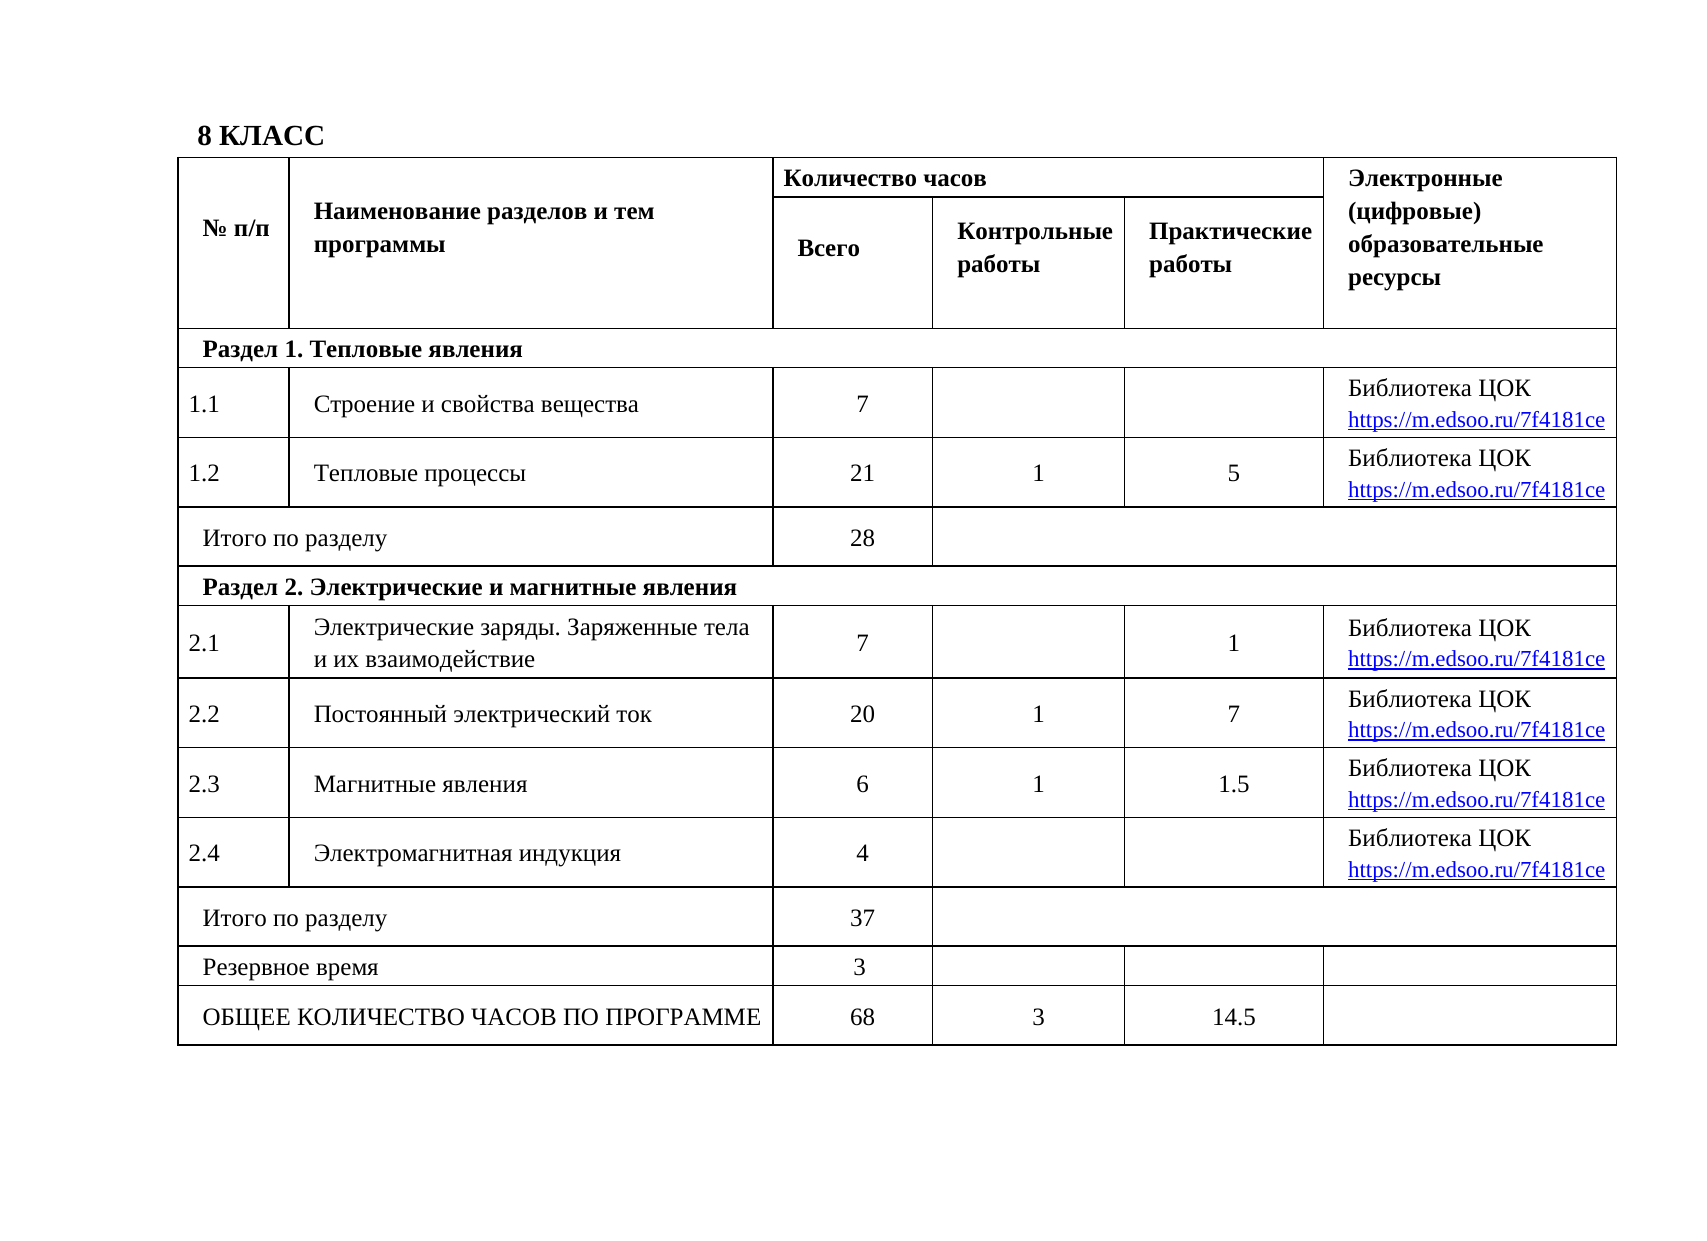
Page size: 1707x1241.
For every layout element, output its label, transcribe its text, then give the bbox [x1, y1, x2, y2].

table_cell Библиотека ЦОК https://m.edsoo.ru/7f4181ce [1324, 368, 1616, 436]
table_cell Библиотека ЦОК https://m.edsoo.ru/7f4181ce [1324, 438, 1616, 506]
table_cell [933, 508, 1616, 565]
table_cell 20 [774, 679, 932, 747]
table_cell [1324, 986, 1616, 1044]
table_cell 1.1 [179, 368, 288, 436]
table_cell Практические работы [1125, 198, 1323, 327]
table_cell Библиотека ЦОК https://m.edsoo.ru/7f4181ce [1324, 606, 1616, 677]
table_cell ОБЩЕЕ КОЛИЧЕСТВО ЧАСОВ ПО ПРОГРАММЕ [179, 986, 772, 1044]
text 8 КЛАСС [190, 118, 1618, 152]
table_cell 14.5 [1125, 986, 1323, 1044]
table_cell [1324, 947, 1616, 985]
table_cell [933, 947, 1124, 985]
table_cell 2.4 [179, 818, 288, 886]
table_cell Библиотека ЦОК https://m.edsoo.ru/7f4181ce [1324, 679, 1616, 747]
table_cell Итого по разделу [179, 888, 772, 945]
table_cell [1125, 947, 1323, 985]
table_cell Электромагнитная индукция [290, 818, 772, 886]
table_header Количество часов [774, 158, 1323, 196]
table_cell 7 [1125, 679, 1323, 747]
table_cell 37 [774, 888, 932, 945]
table_cell 1 [933, 748, 1124, 816]
table_cell Итого по разделу [179, 508, 772, 565]
table_cell Резервное время [179, 947, 772, 985]
table_cell 1 [933, 679, 1124, 747]
table_cell 5 [1125, 438, 1323, 506]
table_cell 7 [774, 368, 932, 436]
table_cell [933, 606, 1124, 677]
table_cell Раздел 2. Электрические и магнитные явления [179, 567, 1616, 605]
table_cell 1.2 [179, 438, 288, 506]
table_cell 28 [774, 508, 932, 565]
table_cell 6 [774, 748, 932, 816]
table_cell Всего [774, 198, 932, 327]
table_cell [1125, 368, 1323, 436]
table_cell Электрические заряды. Заряженные тела и их взаимодействие [290, 606, 772, 677]
table_cell 2.3 [179, 748, 288, 816]
table_cell [1125, 818, 1323, 886]
table_cell Библиотека ЦОК https://m.edsoo.ru/7f4181ce [1324, 818, 1616, 886]
table_cell 21 [774, 438, 932, 506]
table_cell 3 [774, 947, 932, 985]
table_cell Строение и свойства вещества [290, 368, 772, 436]
table_cell 1 [933, 438, 1124, 506]
table_cell 2.1 [179, 606, 288, 677]
table_cell Контрольные работы [933, 198, 1124, 327]
table_header Электронные (цифровые) образовательные ресурсы [1324, 158, 1616, 327]
table_cell Магнитные явления [290, 748, 772, 816]
table_header Наименование разделов и тем программы [290, 158, 772, 327]
table_cell Раздел 1. Тепловые явления [179, 329, 1616, 367]
table_cell 2.2 [179, 679, 288, 747]
table_cell 7 [774, 606, 932, 677]
table_cell Библиотека ЦОК https://m.edsoo.ru/7f4181ce [1324, 748, 1616, 816]
table_cell Тепловые процессы [290, 438, 772, 506]
table_cell 3 [933, 986, 1124, 1044]
table_header № п/п [179, 158, 288, 327]
table_cell Постоянный электрический ток [290, 679, 772, 747]
table_cell 4 [774, 818, 932, 886]
table_cell 1.5 [1125, 748, 1323, 816]
table_cell [933, 368, 1124, 436]
table_cell 68 [774, 986, 932, 1044]
table_cell [933, 888, 1616, 945]
table_cell 1 [1125, 606, 1323, 677]
table_cell [933, 818, 1124, 886]
